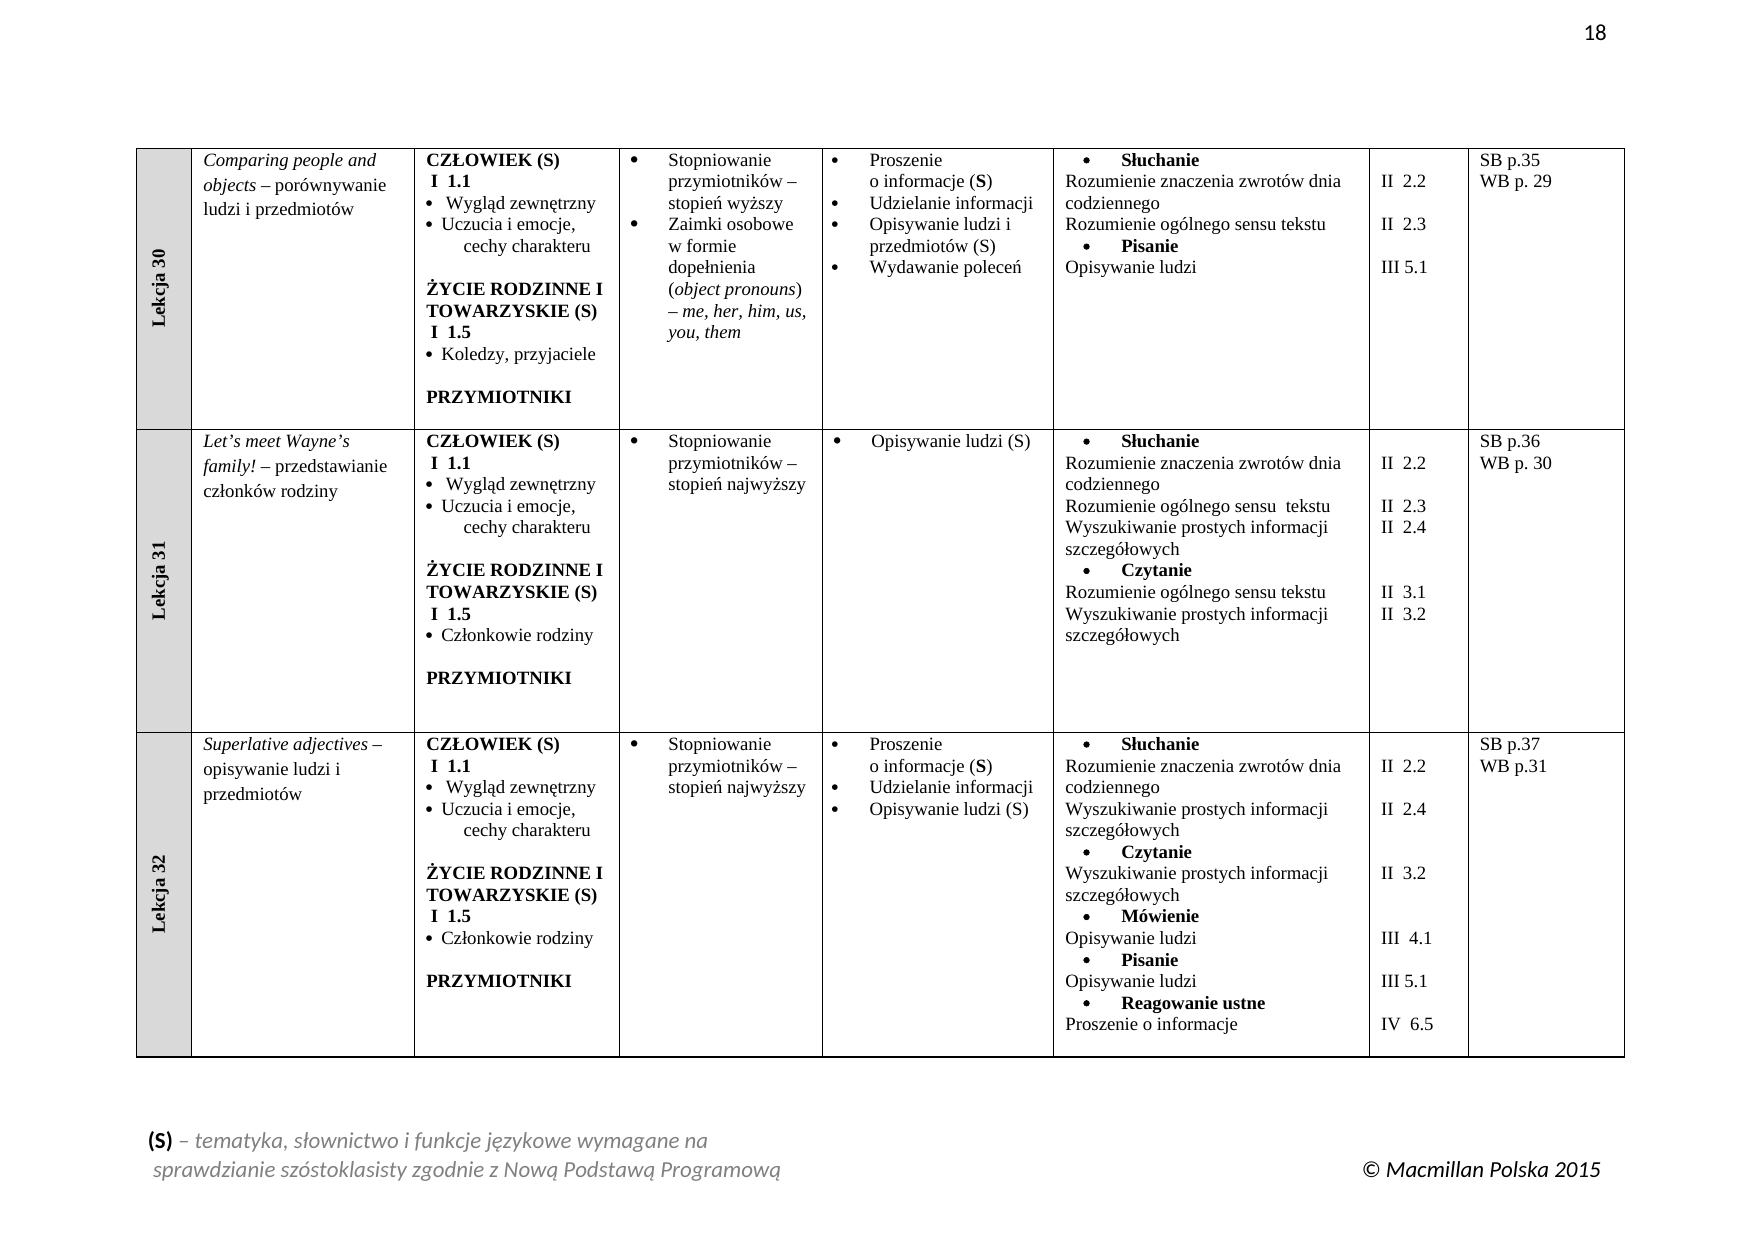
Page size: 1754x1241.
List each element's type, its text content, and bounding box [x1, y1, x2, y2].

table_cell Stopniowanie przymiotników – stopień najwyższy [620, 430, 822, 732]
table_cell Słuchanie Rozumienie znaczenia zwrotów dnia codziennego Rozumienie ogólnego sensu tekstu Wyszukiwanie prostych informacji szczegółowych Czytanie Rozumienie ogólnego sensu tekstu Wyszukiwanie prostych informacji szczegółowych [1054, 430, 1369, 732]
table_cell Comparing people and objects – porównywanie ludzi i przedmiotów [192, 149, 414, 429]
table_cell II 2.2 II 2.3 III 5.1 [1370, 149, 1468, 429]
table_cell Opisywanie ludzi (S) [823, 430, 1053, 732]
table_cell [415, 149, 619, 429]
table_cell Proszenie o informacje (S) Udzielanie informacji Opisywanie ludzi i przedmiotów (S) Wydawanie poleceń [823, 149, 1053, 429]
table_cell II 2.2 II 2.4 II 3.2 III 4.1 III 5.1 IV 6.5 [1370, 733, 1468, 1056]
table_cell CZŁOWIEK (S) I 1.1 Wygląd zewnętrzny Uczucia i emocje, cechy charakteru ŻYCIE RODZINNE I TOWARZYSKIE (S) I 1.5 Członkowie rodziny PRZYMIOTNIKI [415, 733, 619, 1056]
table_cell II 2.2 II 2.3 II 2.4 II 3.1 II 3.2 [1370, 430, 1468, 732]
table_cell CZŁOWIEK (S) I 1.1 Wygląd zewnętrzny Uczucia i emocje, cechy charakteru ŻYCIE RODZINNE I TOWARZYSKIE (S) I 1.5 Członkowie rodziny PRZYMIOTNIKI [415, 430, 619, 732]
table_cell SB p.35 WB p. 29 [1469, 149, 1624, 429]
table_cell Stopniowanie przymiotników – stopień wyższy Zaimki osobowe w formie dopełnienia (object pronouns) – me, her, him, us, you, them [620, 149, 822, 429]
table_cell SB p.37 WB p.31 [1469, 733, 1624, 1056]
table_cell Słuchanie Rozumienie znaczenia zwrotów dnia codziennego Wyszukiwanie prostych informacji szczegółowych Czytanie Wyszukiwanie prostych informacji szczegółowych Mówienie Opisywanie ludzi Pisanie Opisywanie ludzi Reagowanie ustne Proszenie o informacje [1054, 733, 1369, 1056]
table_cell Lekcja 30 [137, 149, 191, 429]
table_cell Proszenie o informacje (S) Udzielanie informacji Opisywanie ludzi (S) [823, 733, 1053, 1056]
table_cell Lekcja 32 [137, 733, 191, 1056]
table_cell SB p.36 WB p. 30 [1469, 430, 1624, 732]
table_cell Słuchanie Rozumienie znaczenia zwrotów dnia codziennego Rozumienie ogólnego sensu tekstu Pisanie Opisywanie ludzi [1054, 149, 1369, 429]
table_cell Stopniowanie przymiotników – stopień najwyższy [620, 733, 822, 1056]
table_cell Let’s meet Wayne’s family! – przedstawianie członków rodziny [192, 430, 414, 732]
table_cell Superlative adjectives – opisywanie ludzi i przedmiotów [192, 733, 414, 1056]
table_cell Lekcja 31 [137, 430, 191, 732]
